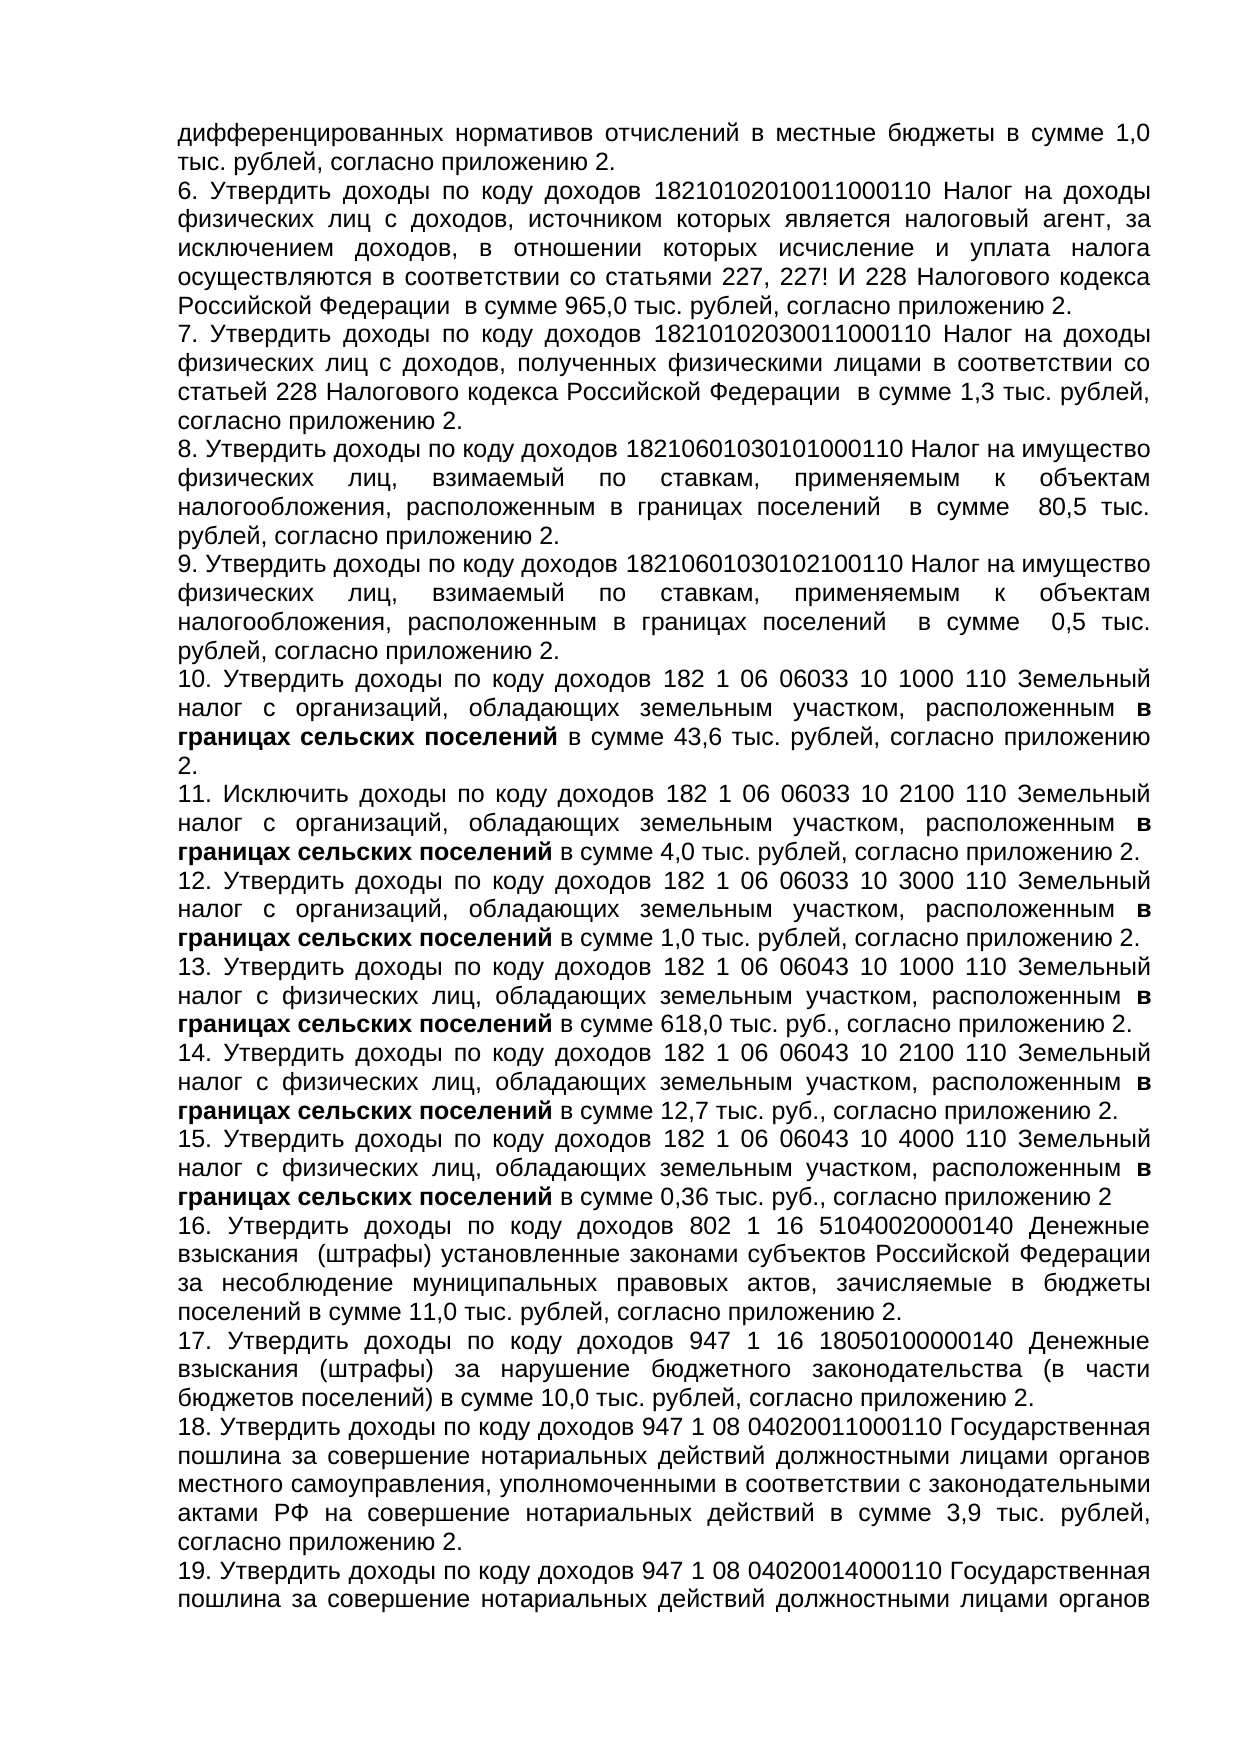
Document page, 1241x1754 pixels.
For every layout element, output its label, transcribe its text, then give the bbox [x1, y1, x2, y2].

text 7. Утвердить доходы по коду доходов 18210102030011000110 Налог на доходы физических лиц с доходов, полученных физическими лицами в соответствии со статьей 228 Налогового кодекса Российской Федерации в сумме 1,3 тыс. рублей, согласно приложению 2. [177, 319, 1152, 434]
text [177, 1556, 1152, 1613]
text 8. Утвердить доходы по коду доходов 18210601030101000110 Налог на имущество физических лиц, взимаемый по ставкам, применяемым к объектам налогообложения, расположенным в границах поселений в сумме 80,5 тыс. рублей, согласно приложению 2. [177, 434, 1152, 549]
text 12. Утвердить доходы по коду доходов 182 1 06 06033 10 3000 110 Земельный налог с организаций, обладающих земельным участком, расположенным в границах сельских поселений в сумме 1,0 тыс. рублей, согласно приложению 2. [177, 866, 1152, 952]
text 10. Утвердить доходы по коду доходов 182 1 06 06033 10 1000 110 Земельный налог с организаций, обладающих земельным участком, расположенным в границах сельских поселений в сумме 43,6 тыс. рублей, согласно приложению 2. [177, 664, 1152, 779]
text 13. Утвердить доходы по коду доходов 182 1 06 06043 10 1000 110 Земельный налог с физических лиц, обладающих земельным участком, расположенным в границах сельских поселений в сумме 618,0 тыс. руб., согласно приложению 2. [177, 952, 1152, 1038]
text 14. Утвердить доходы по коду доходов 182 1 06 06043 10 2100 110 Земельный налог с физических лиц, обладающих земельным участком, расположенным в границах сельских поселений в сумме 12,7 тыс. руб., согласно приложению 2. [177, 1038, 1152, 1124]
text 15. Утвердить доходы по коду доходов 182 1 06 06043 10 4000 110 Земельный налог с физических лиц, обладающих земельным участком, расположенным в границах сельских поселений в сумме 0,36 тыс. руб., согласно приложению 2 [177, 1124, 1152, 1211]
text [177, 118, 1152, 176]
text 17. Утвердить доходы по коду доходов 947 1 16 18050100000140 Денежные взыскания (штрафы) за нарушение бюджетного законодательства (в части бюджетов поселений) в сумме 10,0 тыс. рублей, согласно приложению 2. [177, 1326, 1152, 1412]
text 9. Утвердить доходы по коду доходов 18210601030102100110 Налог на имущество физических лиц, взимаемый по ставкам, применяемым к объектам налогообложения, расположенным в границах поселений в сумме 0,5 тыс. рублей, согласно приложению 2. [177, 549, 1152, 664]
text 11. Исключить доходы по коду доходов 182 1 06 06033 10 2100 110 Земельный налог с организаций, обладающих земельным участком, расположенным в границах сельских поселений в сумме 4,0 тыс. рублей, согласно приложению 2. [177, 779, 1152, 866]
text 18. Утвердить доходы по коду доходов 947 1 08 04020011000110 Государственная пошлина за совершение нотариальных действий должностными лицами органов местного самоуправления, уполномоченными в соответствии с законодательными актами РФ на совершение нотариальных действий в сумме 3,9 тыс. рублей, согласно приложению 2. [177, 1412, 1152, 1556]
text 6. Утвердить доходы по коду доходов 18210102010011000110 Налог на доходы физических лиц с доходов, источником которых является налоговый агент, за исключением доходов, в отношении которых исчисление и уплата налога осуществляются в соответствии со статьями 227, 227! И 228 Налогового кодекса Российской Федерации в сумме 965,0 тыс. рублей, согласно приложению 2. [177, 176, 1152, 319]
text 16. Утвердить доходы по коду доходов 802 1 16 51040020000140 Денежные взыскания (штрафы) установленные законами субъектов Российской Федерации за несоблюдение муниципальных правовых актов, зачисляемые в бюджеты поселений в сумме 11,0 тыс. рублей, согласно приложению 2. [177, 1211, 1152, 1326]
